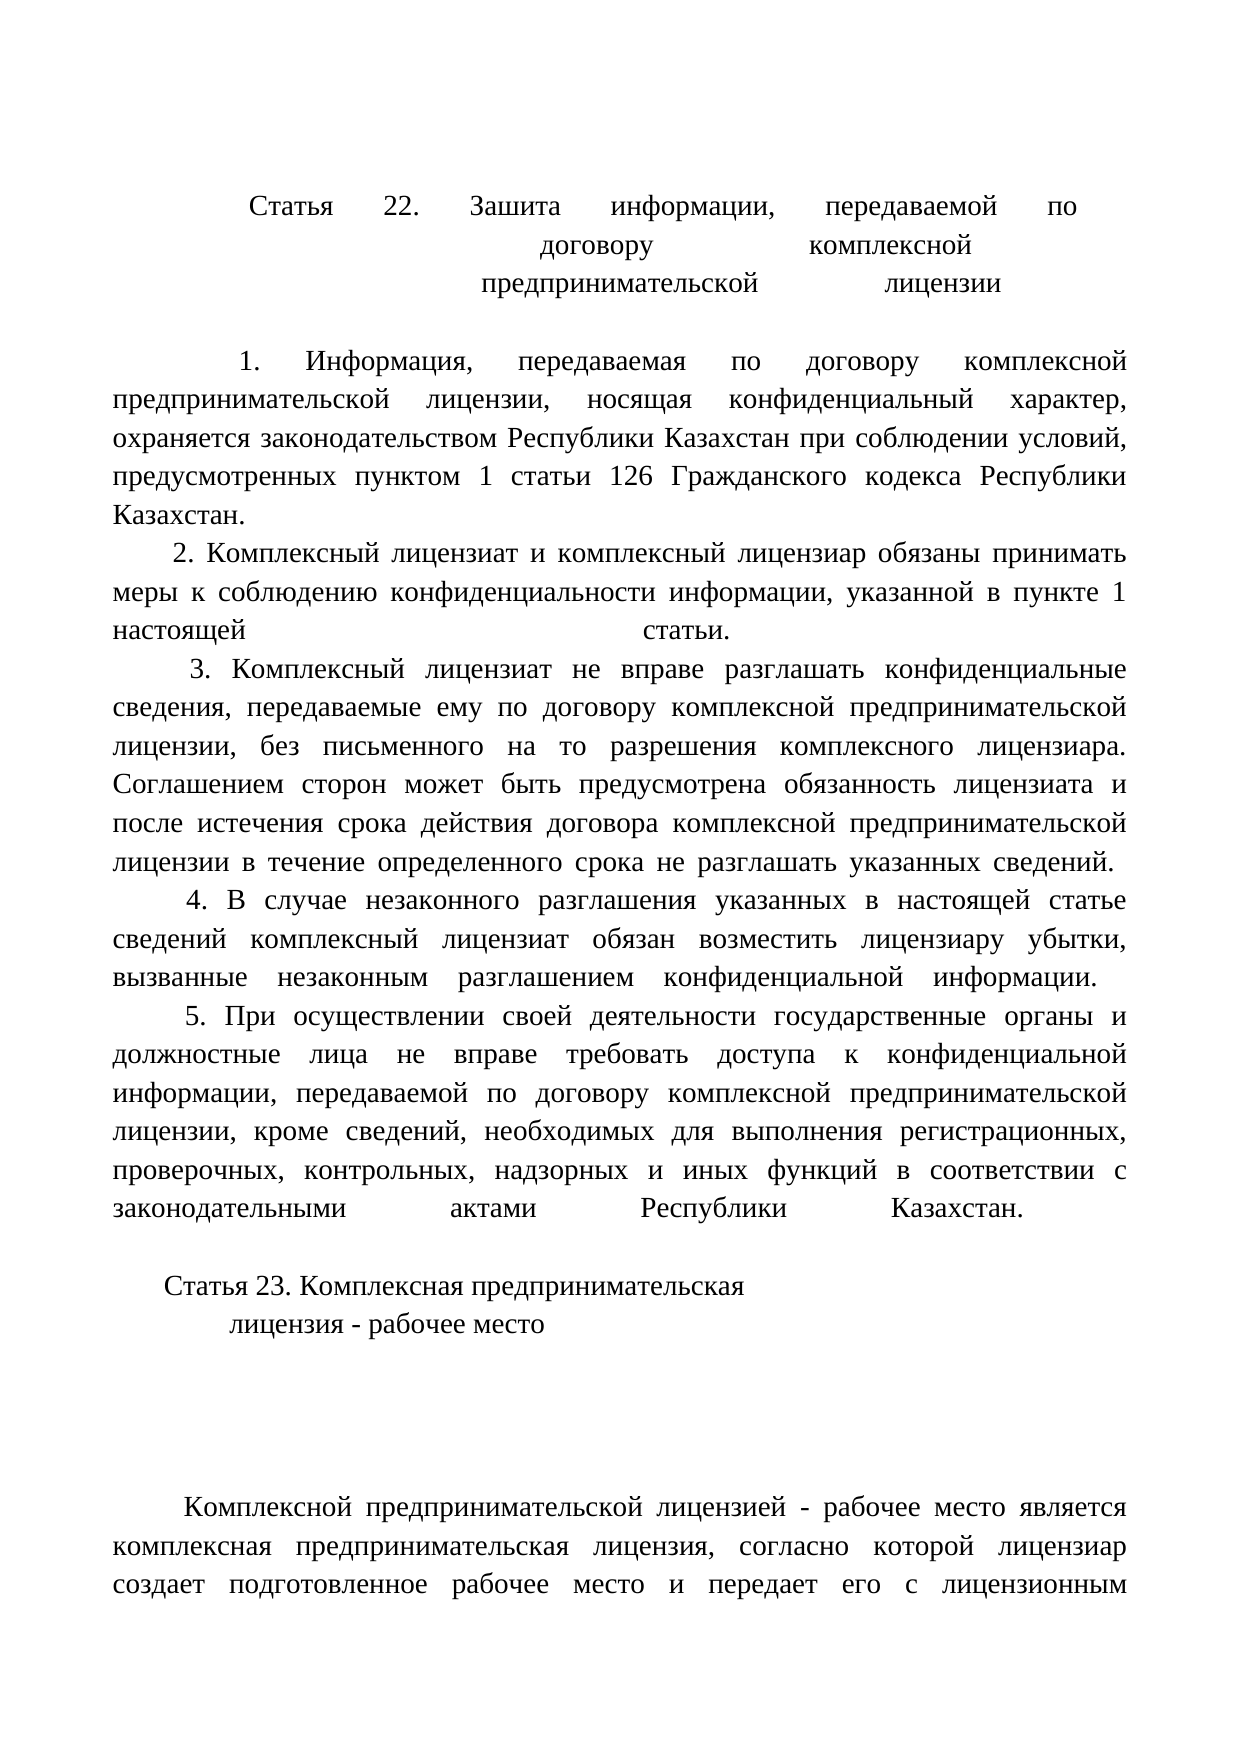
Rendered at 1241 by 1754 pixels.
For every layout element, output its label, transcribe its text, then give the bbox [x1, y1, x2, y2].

text лицензия - рабочее место [112, 1306, 1128, 1340]
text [112, 150, 1128, 1263]
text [112, 1412, 1128, 1600]
text Статья 23. Комплексная предпринимательская [112, 1268, 1128, 1301]
